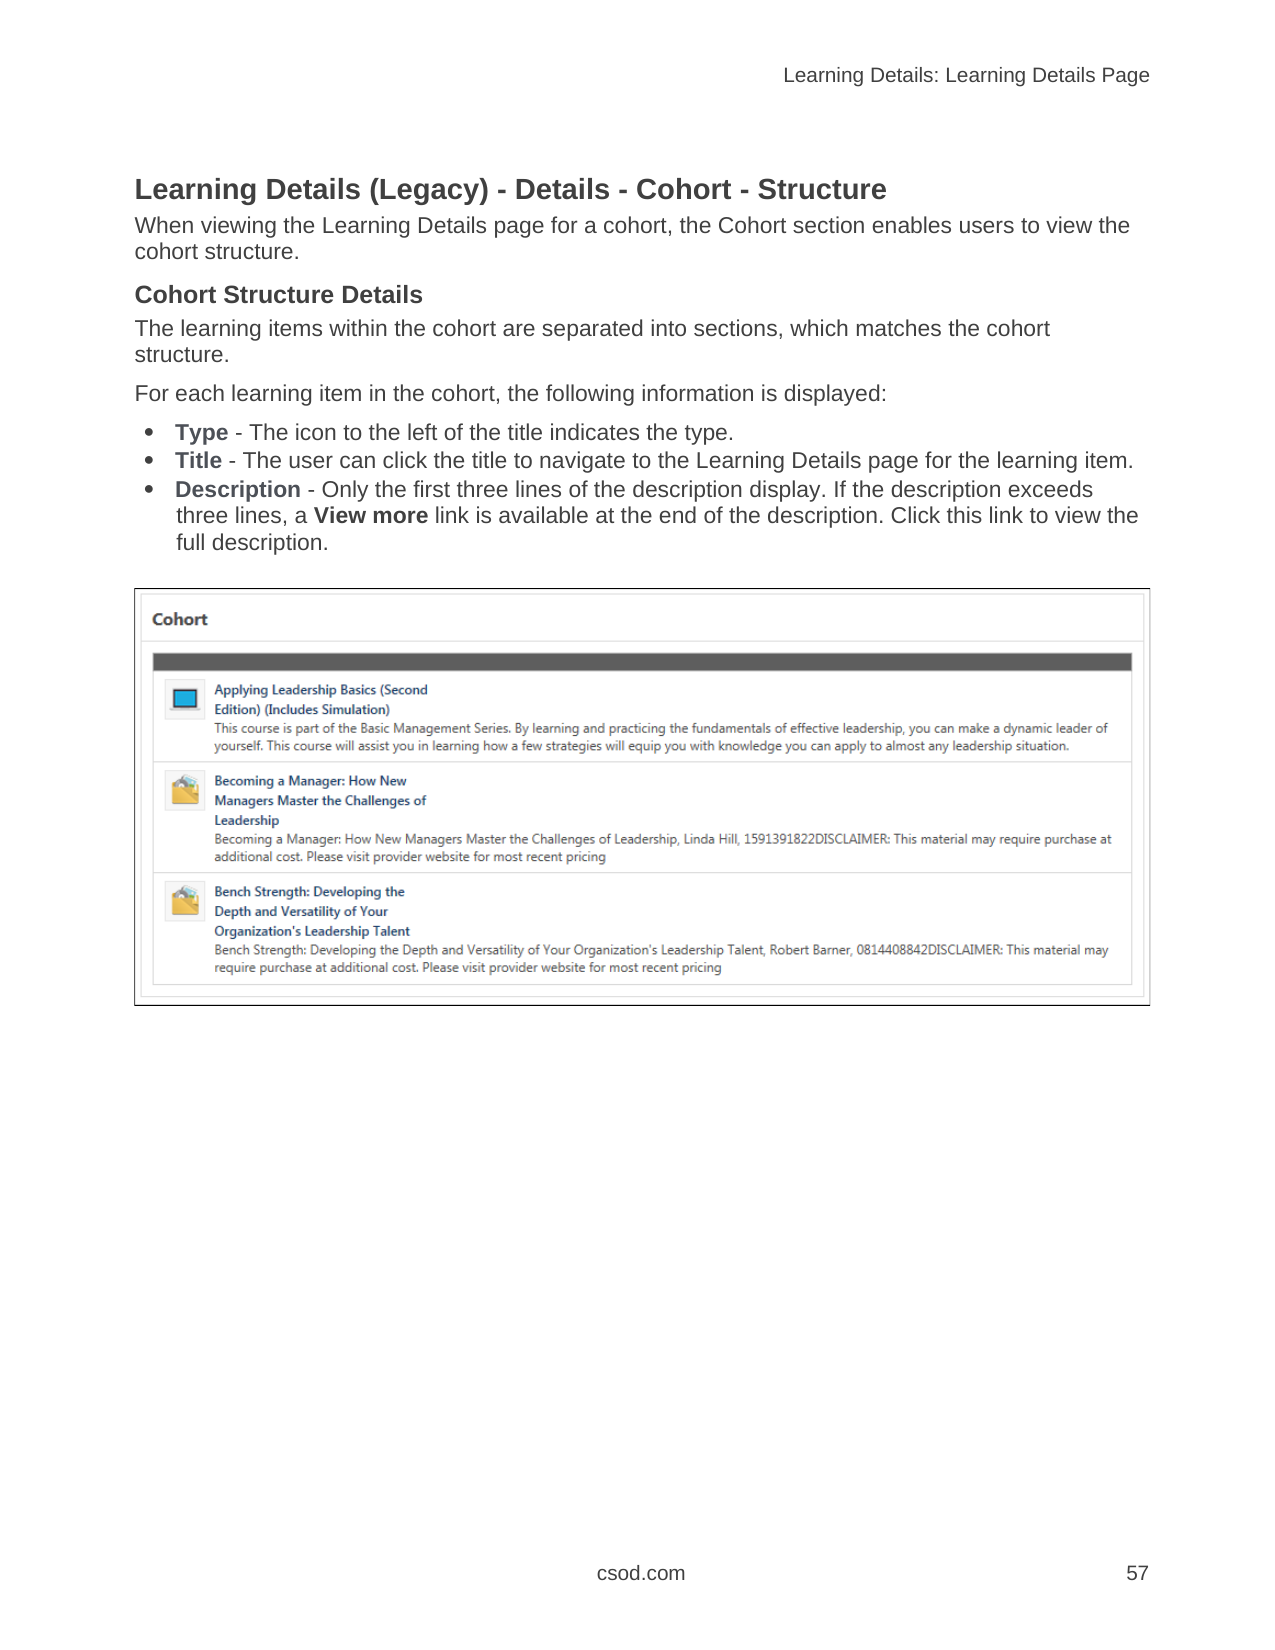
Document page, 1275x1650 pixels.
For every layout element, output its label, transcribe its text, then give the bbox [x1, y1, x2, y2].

text Cohort Structure Details [134, 280, 1150, 309]
text When viewing the Learning Details page for a cohort, the Cohort section enables users to view the cohort structure. [134, 212, 1150, 264]
text For each learning item in the cohort, the following information is displayed: [134, 380, 1150, 407]
text The learning items within the cohort are separated into sections, which matches the cohort structure. [134, 315, 1150, 368]
list Type - The icon to the left of the title indicates the type. [154, 419, 1150, 445]
text Learning Details (Legacy) - Details - Cohort - Structure [134, 172, 1150, 205]
list Description - Only the first three lines of the description display. If the description exceeds three lines, a View more link is available at the end of the description. Click this link to view the full description. [154, 476, 1150, 555]
picture [134, 588, 1150, 1006]
list Title - The user can click the title to navigate to the Learning Details page for the learning item. [154, 447, 1150, 474]
